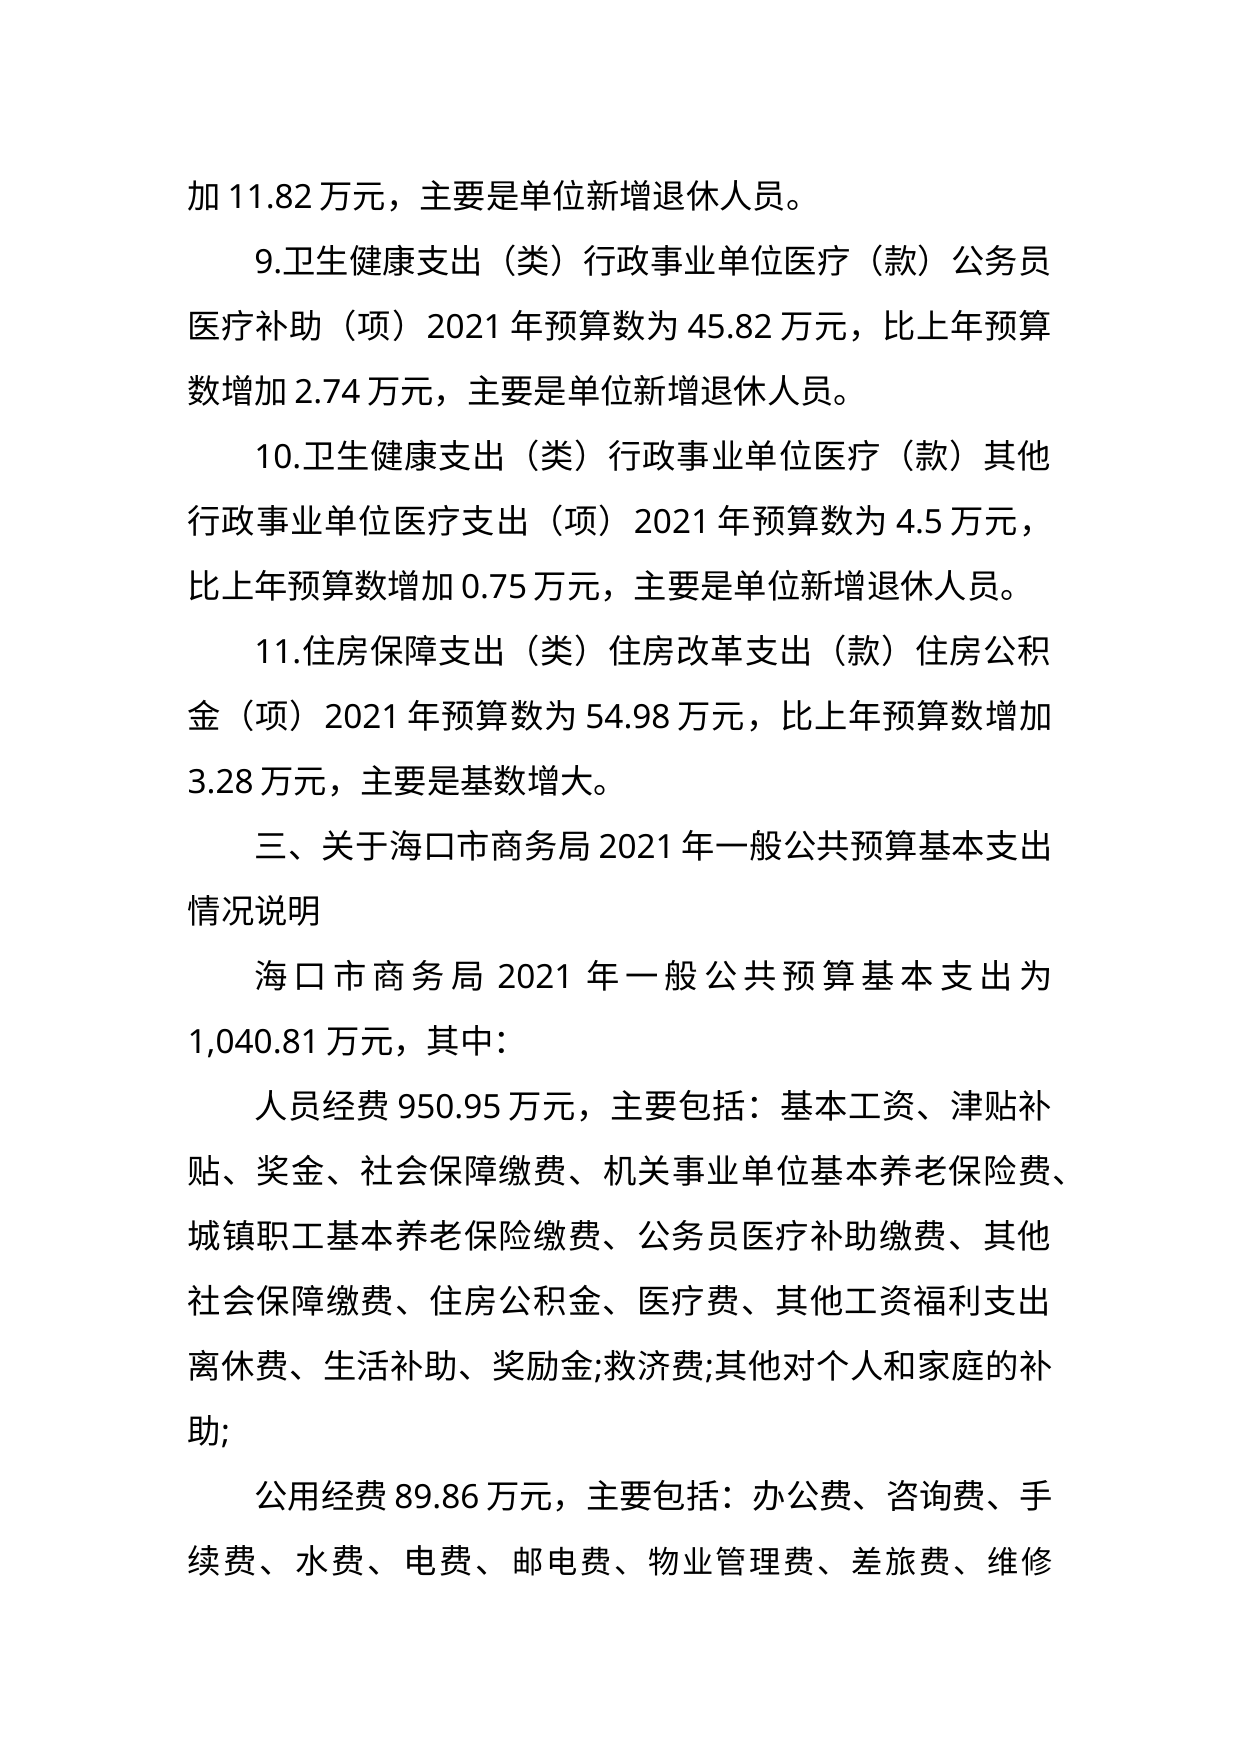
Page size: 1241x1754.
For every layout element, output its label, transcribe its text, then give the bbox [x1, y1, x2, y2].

text 人员经费950.95万元，主要包括：基本工资、津贴补贴、奖金、社会保障缴费、机关事业单位基本养老保险费、城镇职工基本养老保险缴费、公务员医疗补助缴费、其他社会保障缴费、住房公积金、医疗费、其他工资福利支出、离休费、生活补助、奖励金;救济费;其他对个人和家庭的补助; [187, 1072, 1053, 1462]
list 9.卫生健康支出（类）行政事业单位医疗（款）公务员医疗补助（项）2021年预算数为45.82万元，比上年预算数增加2.74万元，主要是单位新增退休人员。 [187, 227, 1053, 422]
list 11.住房保障支出（类）住房改革支出（款）住房公积金（项）2021年预算数为54.98万元，比上年预算数增加3.28万元，主要是基数增大。 [187, 617, 1053, 812]
text 三、关于海口市商务局2021年一般公共预算基本支出情况说明 [187, 812, 1053, 942]
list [187, 162, 1053, 227]
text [187, 1462, 1053, 1592]
text 海口市商务局2021年一般公共预算基本支出为1,040.81万元，其中： [187, 942, 1053, 1072]
list 10.卫生健康支出（类）行政事业单位医疗（款）其他行政事业单位医疗支出（项）2021年预算数为4.5万元，比上年预算数增加0.75万元，主要是单位新增退休人员。 [187, 422, 1053, 617]
